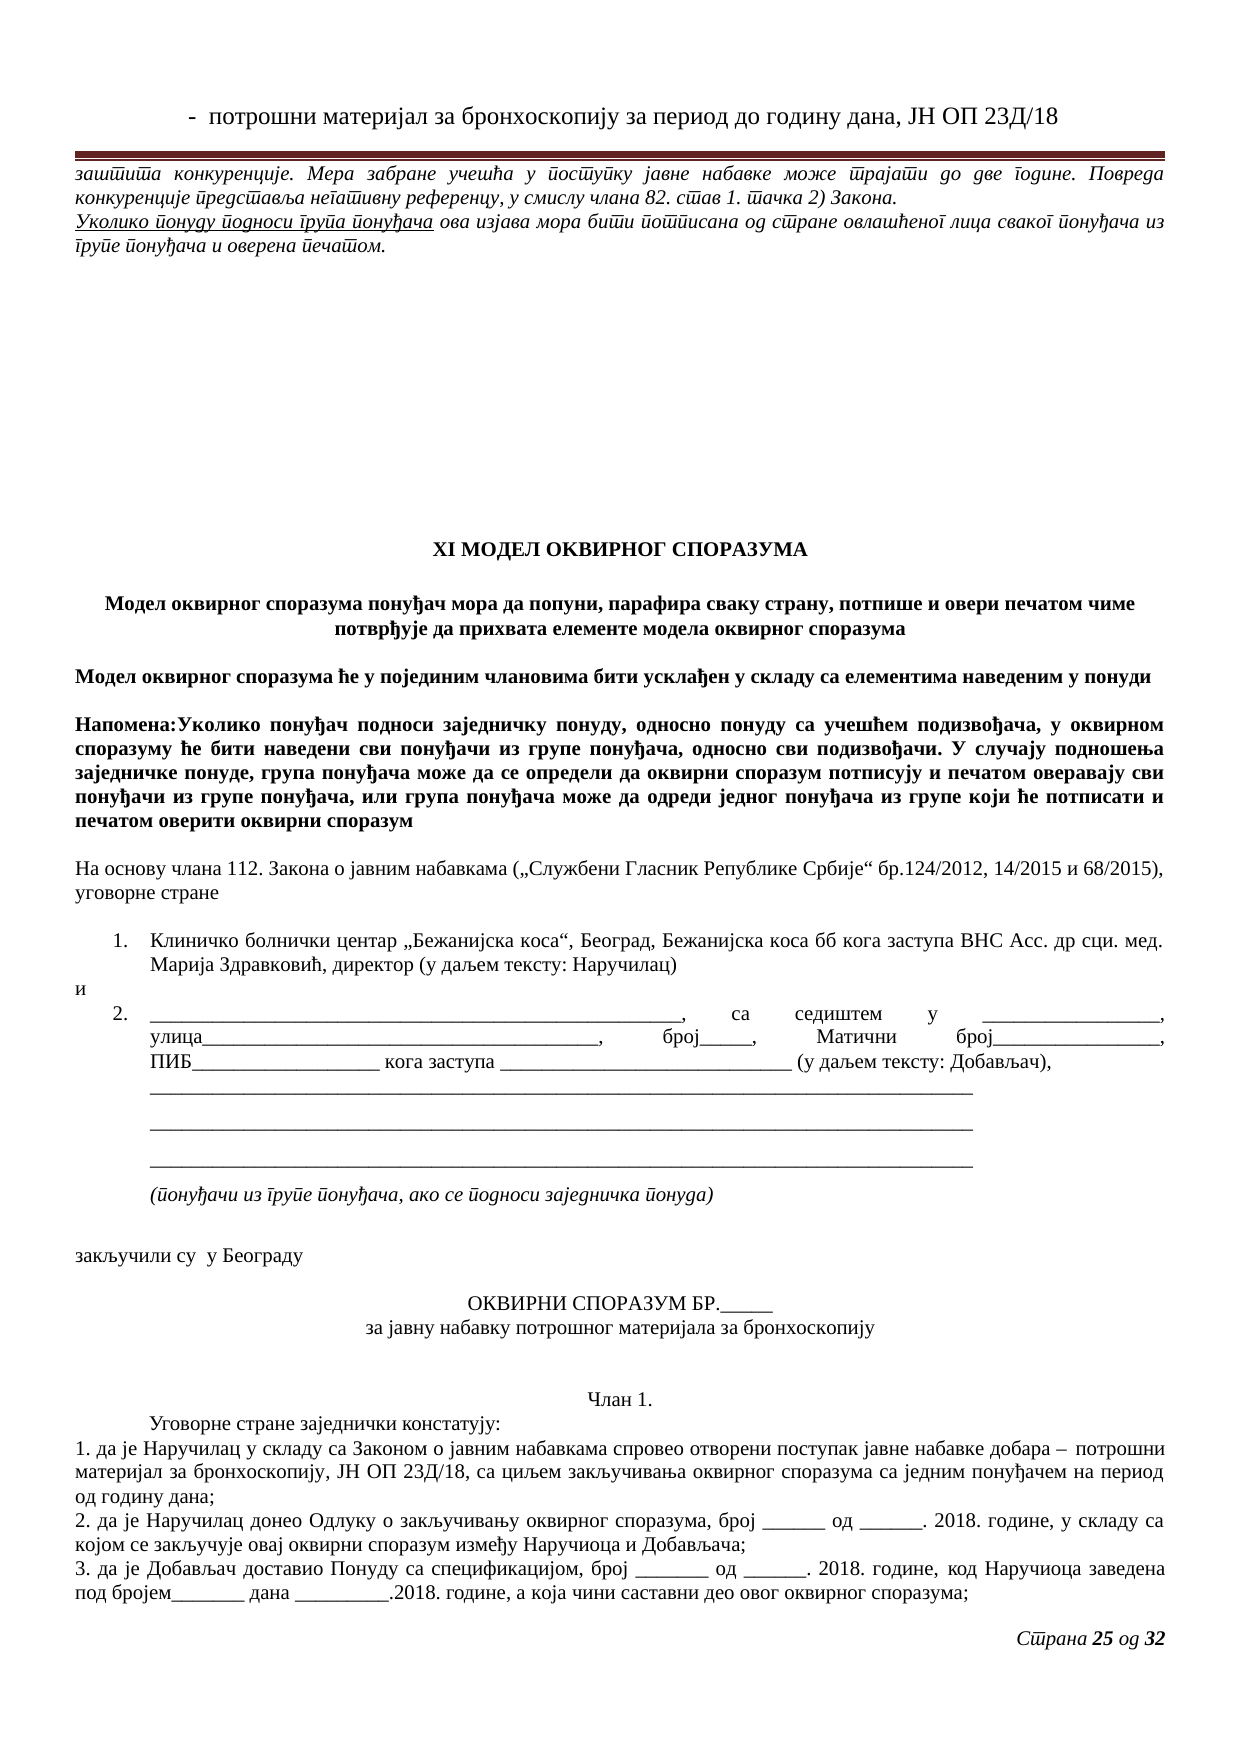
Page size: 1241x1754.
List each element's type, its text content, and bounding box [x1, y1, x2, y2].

list (понуђачи из групе понуђача, ако се подноси заједничка понуда) [150, 1182, 1165, 1206]
list Клиничко болнички центар „Бежанијска коса“, Београд, Бежанијска коса бб кога заступа ВНС Асс. др сци. мед. Марија Здравковић, директор (у даљем тексту: Наручилац) [112, 928, 1165, 976]
text Напомена:Уколико понуђач подноси заједничку понуду, односно понуду са учешћем подизвођача, у оквирном споразуму ће бити наведени сви понуђачи из групе понуђача, односно сви подизвођачи. У случају подношења заједничке понуде, група понуђача може да се определи да оквирни споразум потписују и печатом оверавају сви понуђачи из групе понуђача, или група понуђача може да одреди једног понуђача из групе који ће потписати и печатом оверити оквирни споразум [75, 712, 1165, 832]
list _______________________________________________________________________________ [150, 1073, 1165, 1097]
text 1. да је Наручилац у складу са Законом о јавним набавкама спровео отворени поступак јавне набавке добара – потрошни материјал за бронхоскопију, ЈН ОП 23Д/18, са циљем закључивања оквирног споразума са једним понуђачем на период од годину дана; [75, 1435, 1165, 1508]
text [75, 161, 1165, 209]
text Модел оквирног споразума ће у појединим члановима бити усклађен у складу са елементима наведеним у понуди [75, 663, 1165, 688]
text 2. да је Наручилац донео Одлуку о закључивању оквирног споразума, број ______ од ______. 2018. године, у складу са којом се закључује овај оквирни споразум између Наручиоца и Добављача; [75, 1508, 1165, 1556]
text 3. да је Добављач доставио Понуду са спецификацијом, број _______ од ______. 2018. године, код Наручиоца заведена под бројем_______ дана _________.2018. године, а која чини саставни део овог оквирног споразума; [75, 1556, 1165, 1604]
list _______________________________________________________________________________ [150, 1109, 1165, 1133]
text На основу члана 112. Закона о јавним набавкама („Службени Гласник Републике Србије“ бр.124/2012, 14/2015 и 68/2015), уговорне стране [75, 856, 1165, 904]
text Уколико понуду подноси група понуђача ова изјава мора бити потписана од стране овлашћеног лица сваког понуђача из групе понуђача и оверена печатом. [75, 209, 1165, 257]
text Уговорне стране заједнички констатују: [75, 1411, 1165, 1435]
text Члан 1. [75, 1387, 1165, 1411]
text и [75, 976, 1165, 1000]
subtitle XI МОДЕЛ OKВИРНОГ СПОРАЗУМА [75, 537, 1165, 561]
text закључили су у Београду [75, 1243, 1165, 1267]
text ОКВИРНИ СПОРАЗУМ БР._____ [75, 1291, 1165, 1315]
text Модел оквирног споразума понуђач мора да попуни, парафира сваку страну, потпише и овери печатом чиме потврђује да прихвата елементе модела оквирног споразума [75, 591, 1165, 639]
list _______________________________________________________________________________ [150, 1146, 1165, 1170]
list ___________________________________________________, са седиштем у _________________, улица______________________________________, број_____, Матични број________________, ПИБ__________________ кога заступа ____________________________ (у даљем тексту: Добављач), [112, 1000, 1165, 1073]
text за јавну набавку потрошног материјала за бронхоскопију [75, 1315, 1165, 1339]
